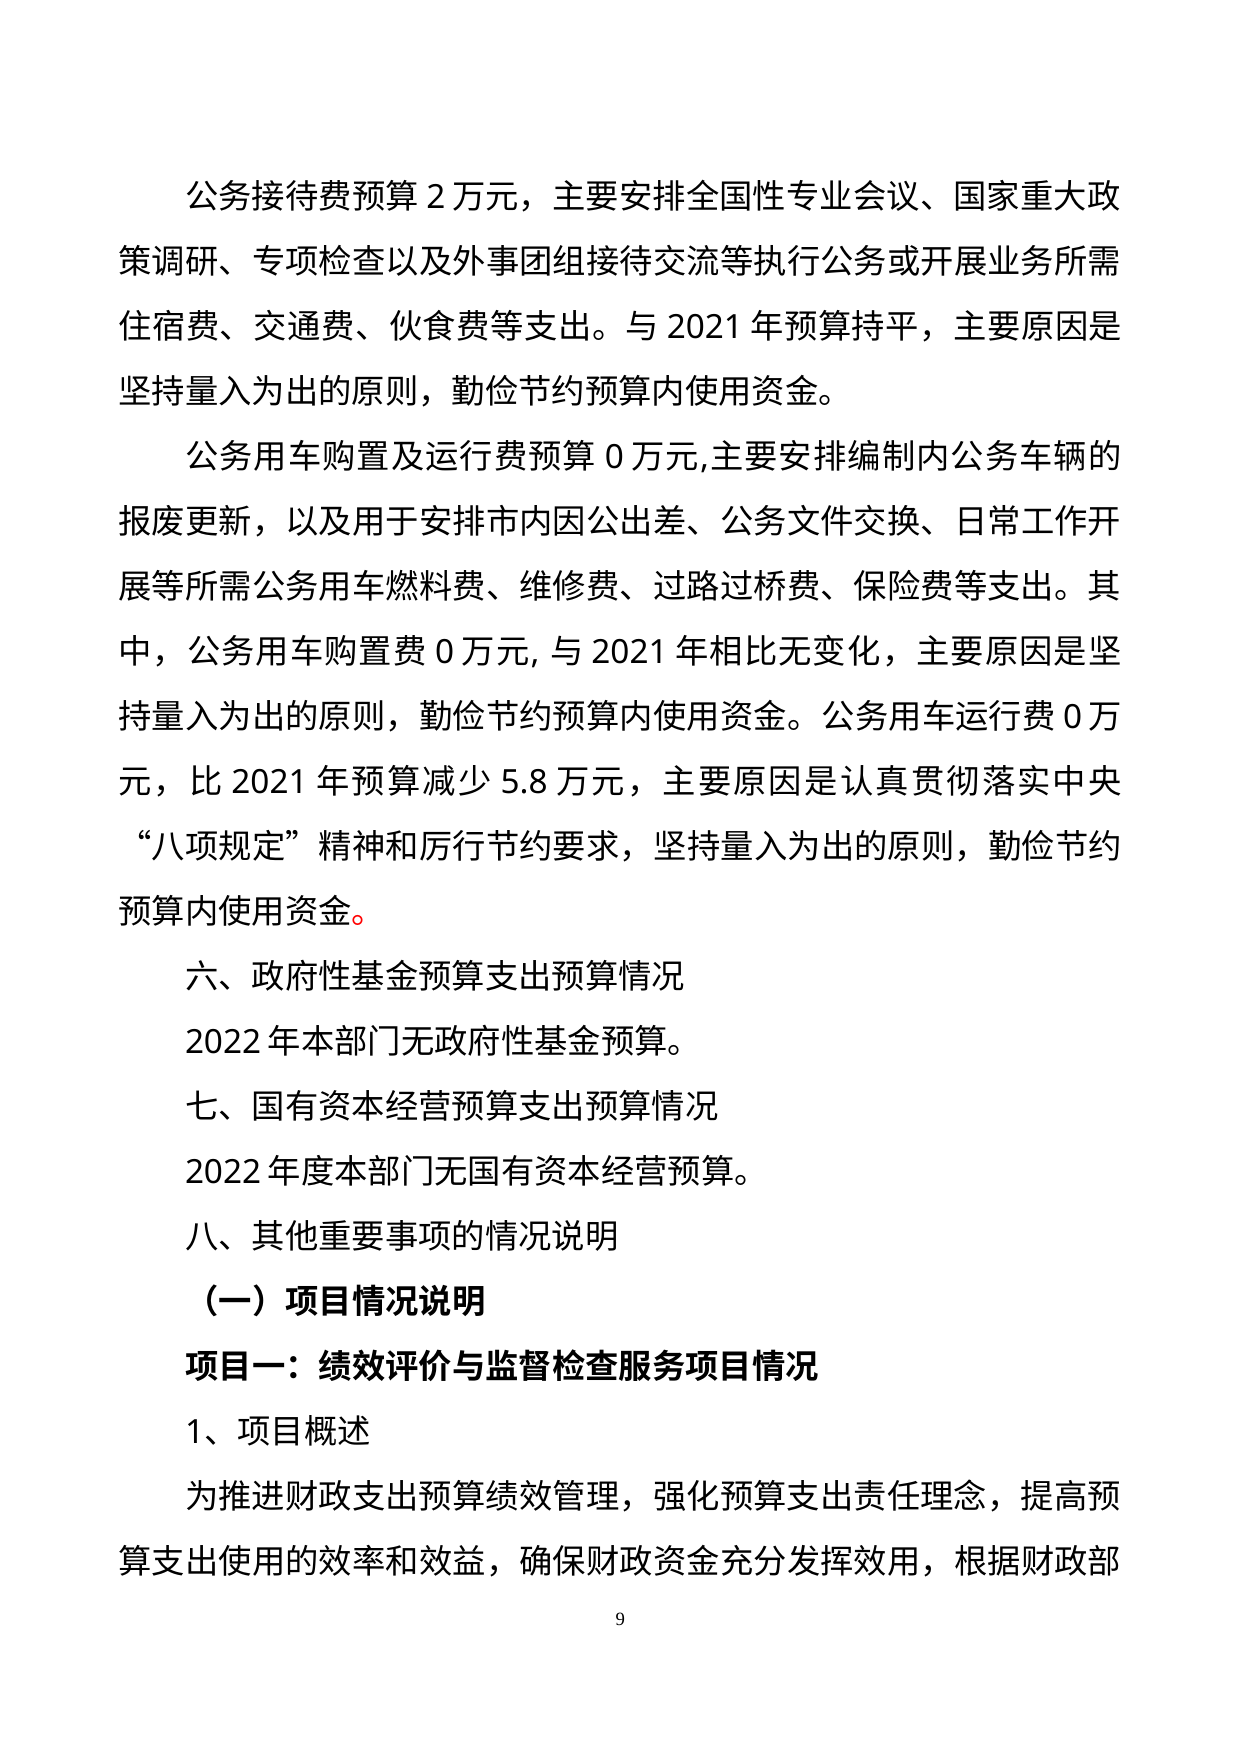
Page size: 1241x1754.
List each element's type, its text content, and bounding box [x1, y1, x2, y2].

text 2022年本部门无政府性基金预算。 [118, 1007, 1122, 1072]
text 2022年度本部门无国有资本经营预算。 [118, 1137, 1122, 1202]
text 八、其他重要事项的情况说明 [118, 1202, 1122, 1267]
text 七、国有资本经营预算支出预算情况 [118, 1072, 1122, 1137]
text 公务接待费预算2万元，主要安排全国性专业会议、国家重大政策调研、专项检查以及外事团组接待交流等执行公务或开展业务所需住宿费、交通费、伙食费等支出。与2021年预算持平，主要原因是坚持量入为出的原则，勤俭节约预算内使用资金。 [118, 162, 1122, 422]
text （一）项目情况说明 [118, 1267, 1122, 1332]
text 六、政府性基金预算支出预算情况 [118, 942, 1122, 1007]
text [118, 1462, 1122, 1592]
text 项目一：绩效评价与监督检查服务项目情况 [118, 1332, 1122, 1397]
text 1、项目概述 [118, 1397, 1122, 1462]
text 公务用车购置及运行费预算0万元,主要安排编制内公务车辆的报废更新，以及用于安排市内因公出差、公务文件交换、日常工作开展等所需公务用车燃料费、维修费、过路过桥费、保险费等支出。其中，公务用车购置费0万元, 与2021年相比无变化，主要原因是坚持量入为出的原则，勤俭节约预算内使用资金。公务用车运行费0万元，比2021年预算减少5.8万元，主要原因是认真贯彻落实中央“八项规定”精神和厉行节约要求，坚持量入为出的原则，勤俭节约预算内使用资金。 [118, 422, 1122, 942]
